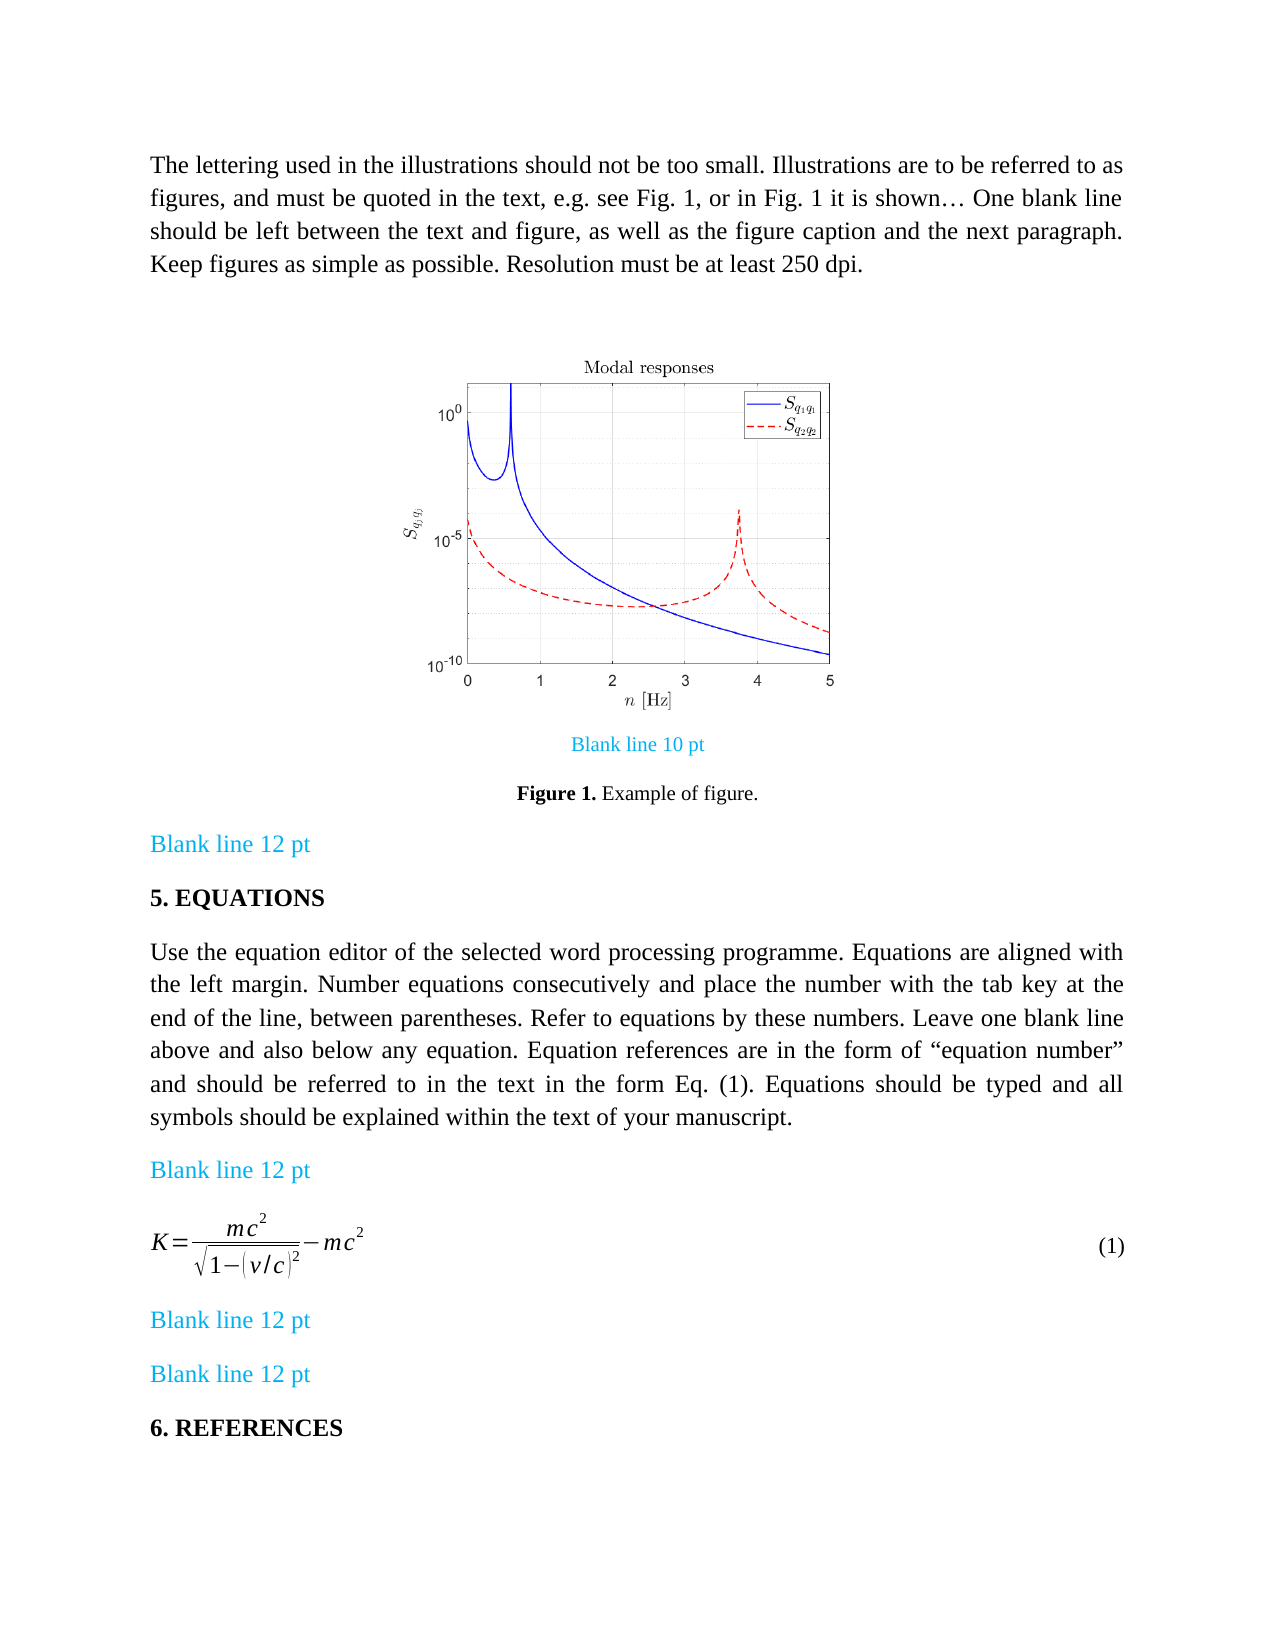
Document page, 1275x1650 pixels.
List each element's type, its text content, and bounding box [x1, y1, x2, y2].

text Blank line 12 pt [150, 1359, 1125, 1388]
text Blank line 12 pt [150, 829, 1125, 858]
subtitle 5. EQUATIONS [150, 883, 1125, 911]
text Blank line 12 pt [150, 1156, 1125, 1184]
picture [401, 356, 874, 712]
text Figure 1. Example of figure. [150, 780, 1125, 804]
text (1) [150, 1209, 1125, 1281]
text Blank line 10 pt [150, 732, 1125, 756]
text Use the equation editor of the selected word processing programme. Equations are aligned with the left margin. Number equations consecutively and place the number with the tab key at the end of the line, between parentheses. Refer to equations by these numbers. Leave one blank line above and also below any equation. Equation references are in the form of “equation number” and should be referred to in the text in the form Eq. (1). Equations should be typed and all symbols should be explained within the text of your manuscript. [150, 937, 1125, 1130]
text Blank line 12 pt [150, 1305, 1125, 1334]
text The lettering used in the illustrations should not be too small. Illustrations are to be referred to as figures, and must be quoted in the text, e.g. see Fig. 1, or in Fig. 1 it is shown… One blank line should be left between the text and figure, as well as the figure caption and the next paragraph. Keep figures as simple as possible. Resolution must be at least 250 dpi. [150, 150, 1125, 278]
subtitle 6. REFERENCES [150, 1413, 1125, 1442]
